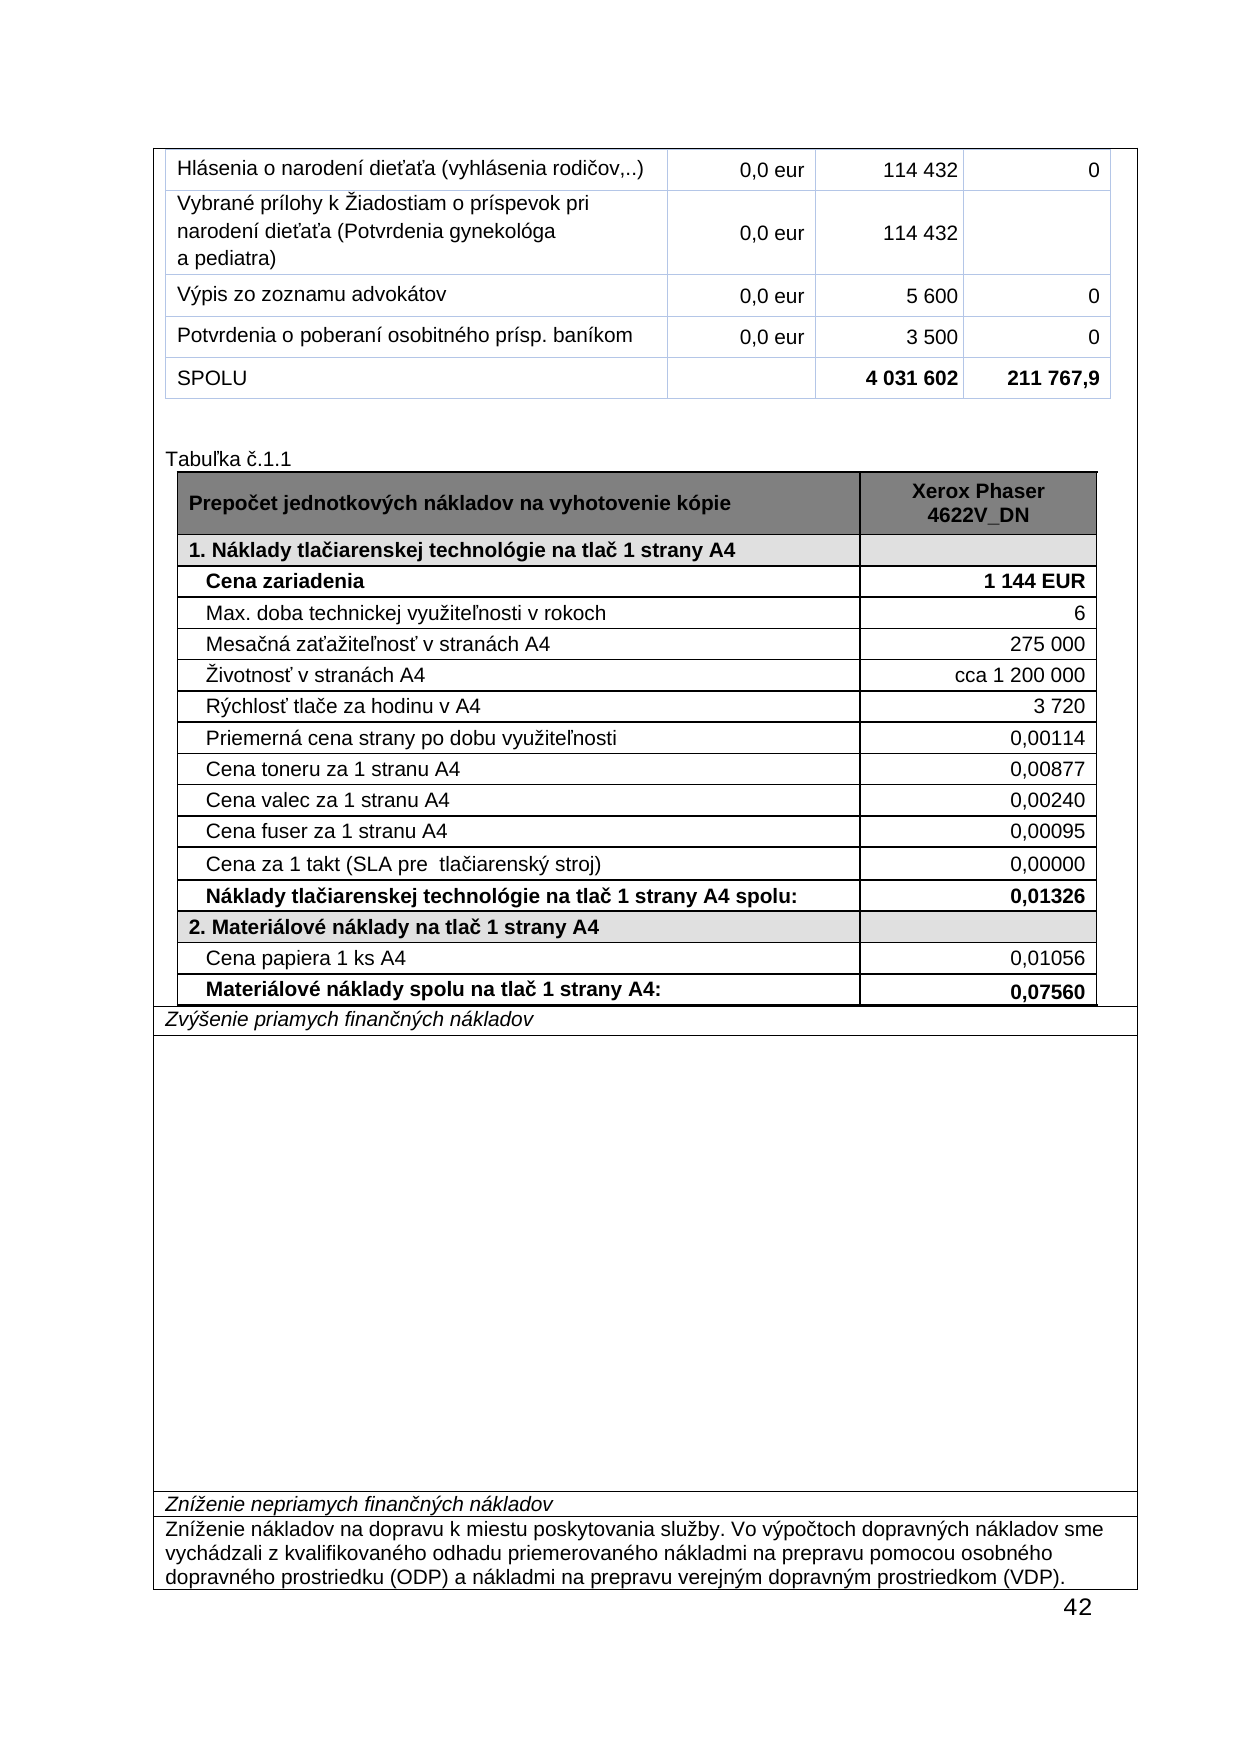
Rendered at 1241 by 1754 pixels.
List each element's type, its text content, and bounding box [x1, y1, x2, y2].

table_cell Zvýšenie priamych finančných nákladov [154, 1007, 1137, 1035]
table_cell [154, 149, 1137, 1006]
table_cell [154, 1517, 1137, 1589]
table_cell Zníženie nepriamych finančných nákladov [154, 1492, 1137, 1516]
table_cell [154, 1036, 1137, 1491]
